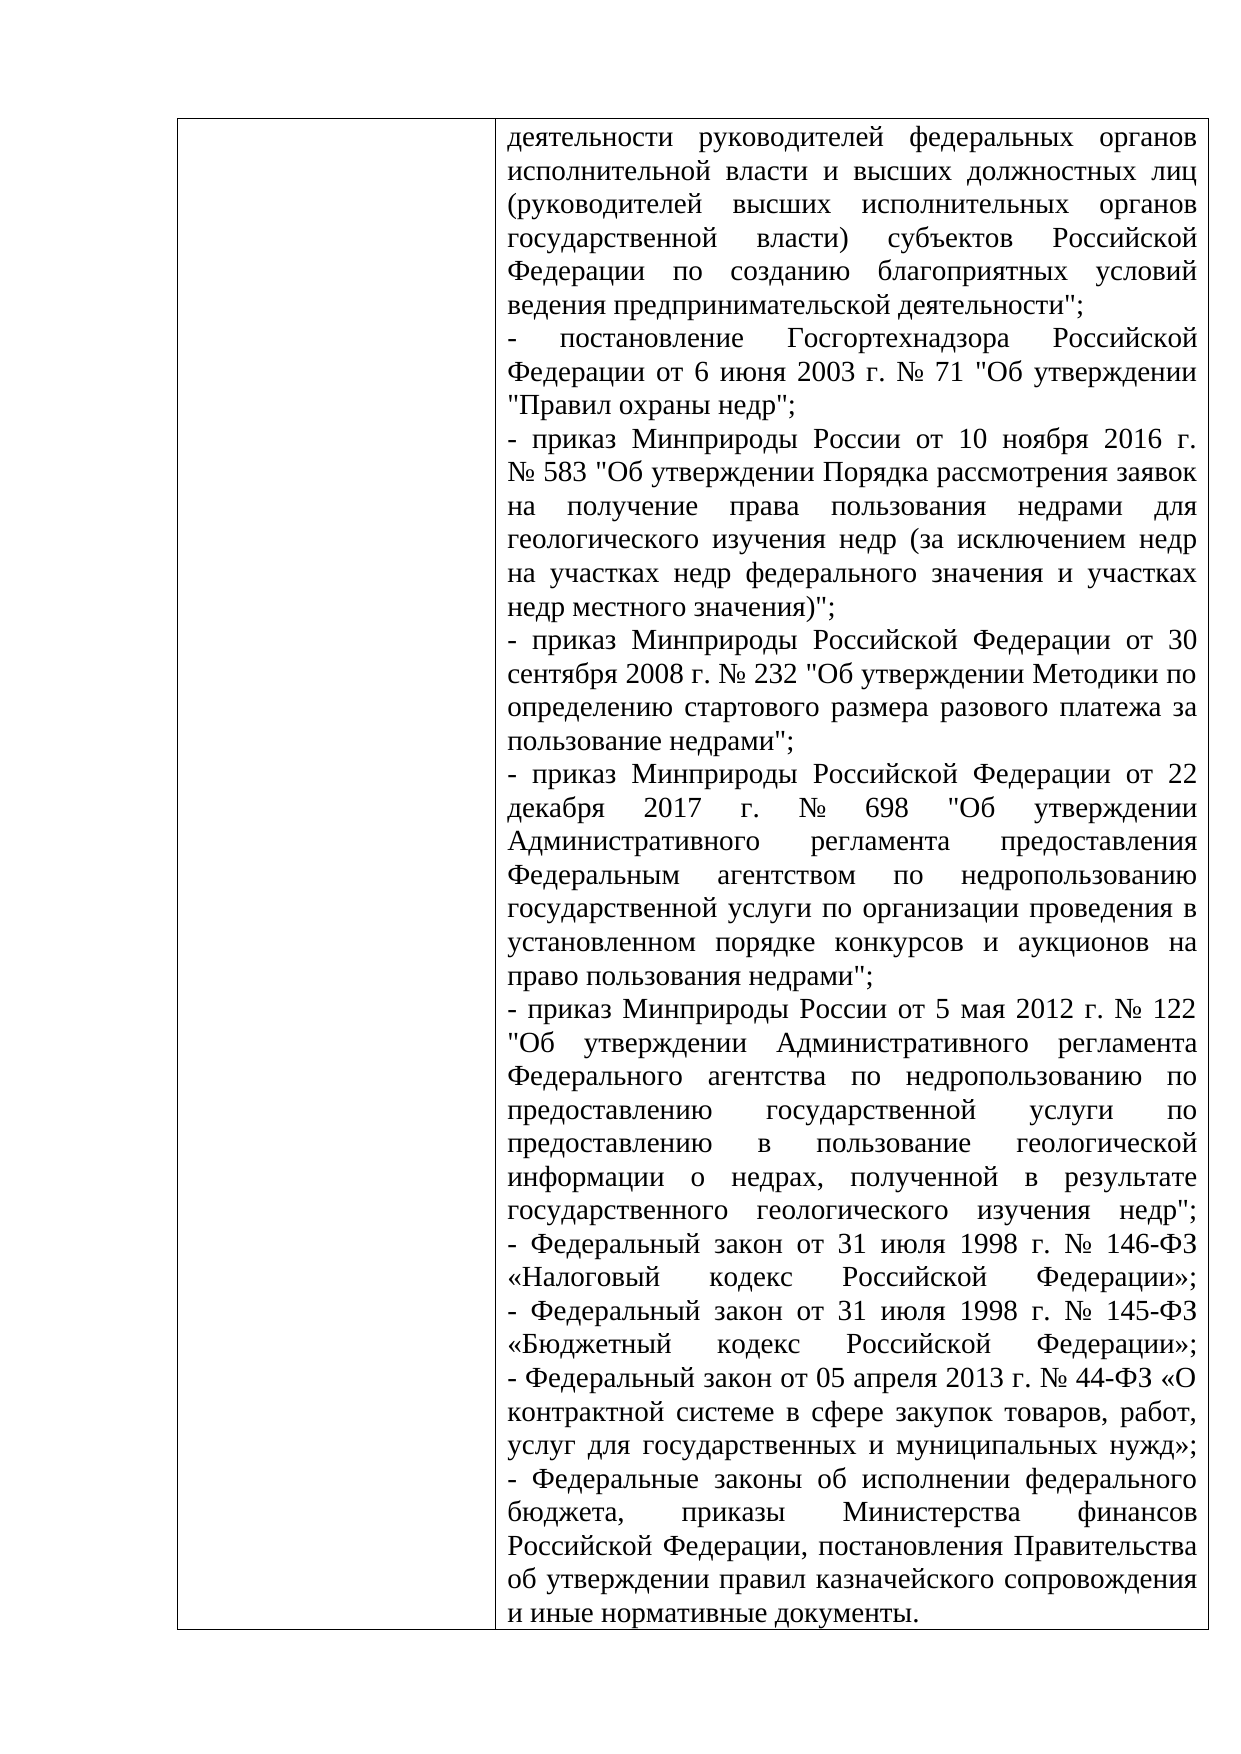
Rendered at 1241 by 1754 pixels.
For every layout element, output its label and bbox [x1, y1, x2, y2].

table_cell [178, 119, 495, 1628]
table_cell [496, 119, 1208, 1628]
